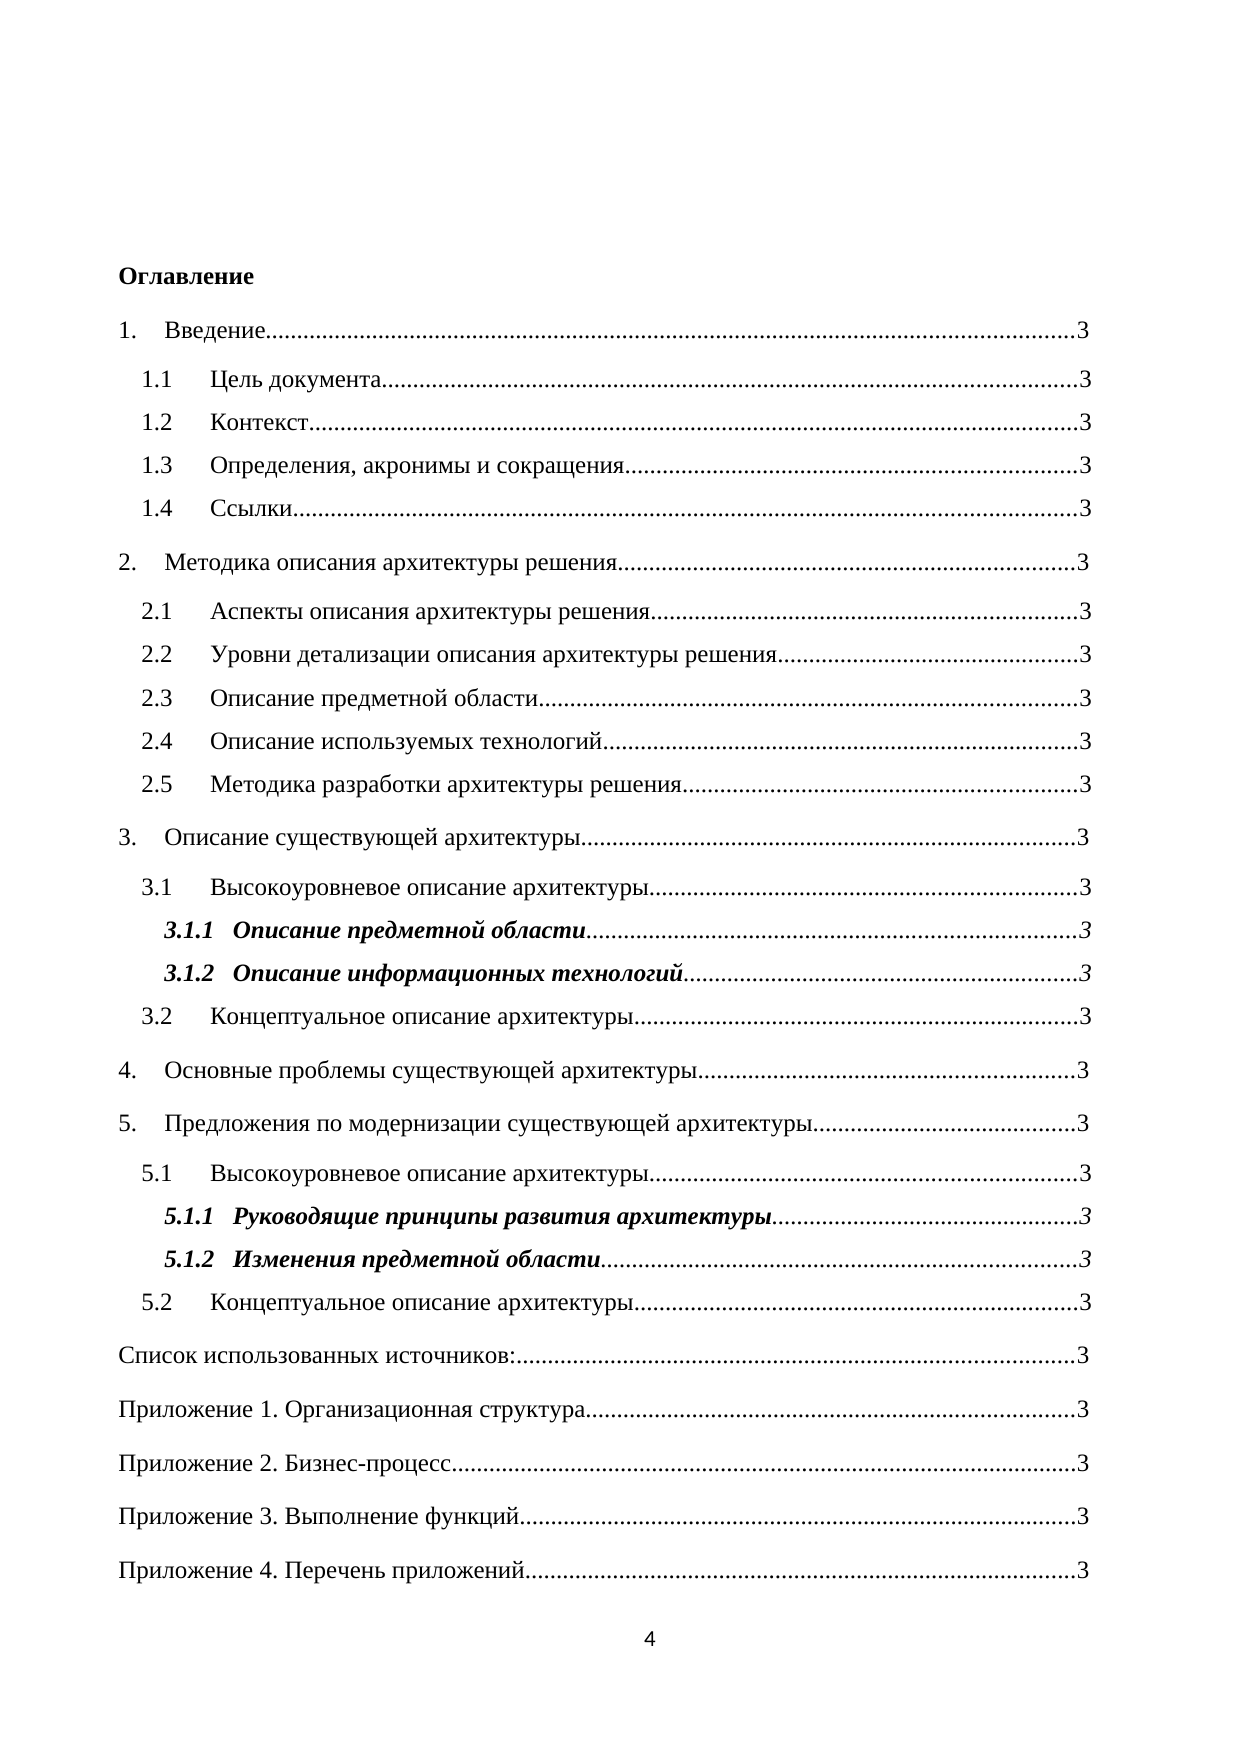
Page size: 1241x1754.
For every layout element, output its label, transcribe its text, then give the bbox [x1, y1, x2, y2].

text 5.2 Концептуальное описание архитектуры 3 [141, 1287, 1181, 1316]
text 3.1.2 Описание информационных технологий 3 [164, 958, 1181, 987]
text Приложение 1. Организационная структура 3 [118, 1394, 1181, 1423]
text Список использованных источников: 3 [118, 1341, 1181, 1369]
text 1.4 Ссылки 3 [141, 493, 1181, 522]
text 5.1 Высокоуровневое описание архитектуры 3 [141, 1158, 1181, 1186]
text 3.2 Концептуальное описание архитектуры 3 [141, 1001, 1181, 1030]
text 2.3 Описание предметной области 3 [141, 683, 1181, 711]
text 1.3 Определения, акронимы и сокращения 3 [141, 450, 1181, 479]
text Приложение 3. Выполнение функций 3 [118, 1501, 1181, 1530]
text 5.1.1 Руководящие принципы развития архитектуры 3 [164, 1201, 1181, 1229]
text 1.1 Цель документа 3 [141, 364, 1181, 393]
text 3.1 Высокоуровневое описание архитектуры 3 [141, 872, 1181, 901]
text Приложение 2. Бизнес-процесс 3 [118, 1448, 1181, 1476]
text 2. Методика описания архитектуры решения 3 [118, 547, 1181, 576]
text 2.2 Уровни детализации описания архитектуры решения 3 [141, 639, 1181, 668]
text 1.2 Контекст 3 [141, 407, 1181, 436]
text 1. Введение 3 [118, 315, 1181, 343]
text 5. Предложения по модернизации существующей архитектуры 3 [118, 1108, 1181, 1137]
text 3. Описание существующей архитектуры 3 [118, 822, 1181, 851]
text 2.1 Аспекты описания архитектуры решения 3 [141, 596, 1181, 625]
text 4. Основные проблемы существующей архитектуры 3 [118, 1055, 1181, 1083]
text 2.5 Методика разработки архитектуры решения 3 [141, 769, 1181, 798]
subtitle Оглавление [118, 261, 1181, 290]
text Приложение 4. Перечень приложений 3 [118, 1555, 1181, 1583]
text 2.4 Описание используемых технологий 3 [141, 726, 1181, 754]
text 3.1.1 Описание предметной области 3 [164, 915, 1181, 944]
text 5.1.2 Изменения предметной области 3 [164, 1244, 1181, 1273]
